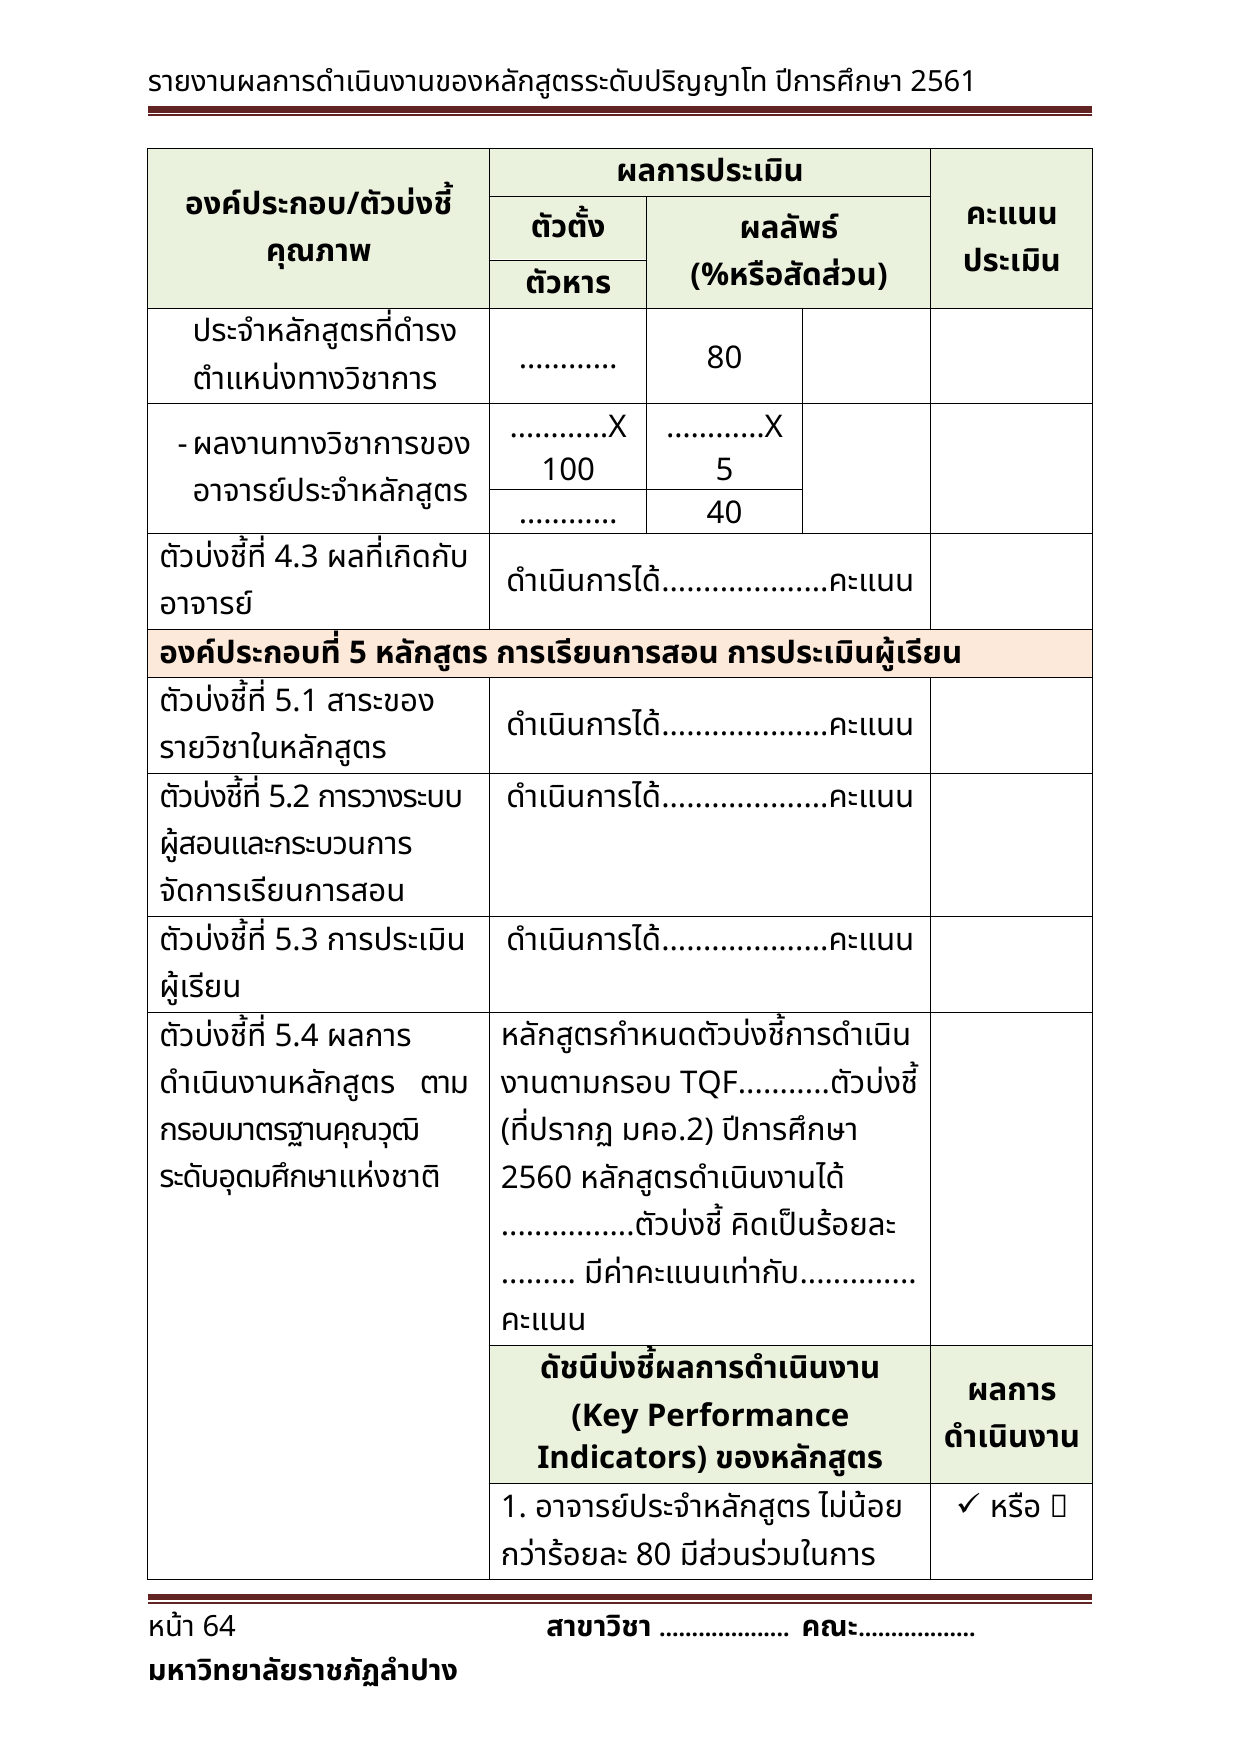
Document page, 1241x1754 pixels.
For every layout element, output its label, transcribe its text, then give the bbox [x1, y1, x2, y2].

table_cell [803, 309, 930, 403]
table_cell ผลลัพธ์ (%หรือสัดส่วน) [647, 197, 930, 308]
table_cell ………… [490, 309, 646, 403]
table_cell ตัวหาร [490, 261, 646, 308]
table_cell ดำเนินการได้....................คะแนน [490, 774, 930, 916]
table_cell [931, 309, 1092, 403]
table_cell …………X 100 [490, 404, 646, 489]
table_cell ผลงานทางวิชาการของอาจารย์ประจำหลักสูตร [148, 404, 489, 533]
table_cell ตัวตั้ง [490, 197, 646, 259]
table_cell ตัวบ่งชี้ที่ 4.3 ผลที่เกิดกับอาจารย์ [148, 534, 489, 629]
table_cell [931, 917, 1092, 1012]
table_cell ตัวบ่งชี้ที่ 5.2 การวางระบบผู้สอนและกระบวนการจัดการเรียนการสอน [148, 774, 489, 916]
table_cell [490, 1484, 930, 1579]
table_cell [148, 309, 489, 403]
table_cell ตัวบ่งชี้ที่ 5.1 สาระของรายวิชาในหลักสูตร [148, 678, 489, 773]
table_cell ดัชนีบ่งชี้ผลการดำเนินงาน (Key Performance Indicators) ของหลักสูตร [490, 1346, 930, 1483]
table_cell ดำเนินการได้....................คะแนน [490, 534, 930, 629]
table_header คะแนนประเมิน [931, 149, 1092, 308]
table_cell ผลการดำเนินงาน [931, 1346, 1092, 1483]
table_cell ………… [490, 490, 646, 533]
table_cell ดำเนินการได้....................คะแนน [490, 678, 930, 773]
table_cell ตัวบ่งชี้ที่ 5.4 ผลการดำเนินงานหลักสูตร ตามกรอบมาตรฐานคุณวุฒิระดับอุดมศึกษาแห่งชาติ [148, 1013, 489, 1579]
table_cell [931, 404, 1092, 533]
table_cell 40 [647, 490, 802, 533]
table_cell [931, 678, 1092, 773]
table_cell 80 [647, 309, 802, 403]
table_cell [931, 534, 1092, 629]
table_cell [803, 404, 930, 533]
table_header องค์ประกอบ/ตัวบ่งชี้คุณภาพ [148, 149, 489, 308]
table_cell ดำเนินการได้....................คะแนน [490, 917, 930, 1012]
table_cell [931, 774, 1092, 916]
table_cell …………X 5 [647, 404, 802, 489]
table_cell ตัวบ่งชี้ที่ 5.3 การประเมินผู้เรียน [148, 917, 489, 1012]
table_cell องค์ประกอบที่ 5 หลักสูตร การเรียนการสอน การประเมินผู้เรียน [148, 630, 1092, 677]
table_cell หรือ [931, 1484, 1092, 1579]
table_header ผลการประเมิน [490, 149, 930, 196]
table_cell [931, 1013, 1092, 1344]
table_cell หลักสูตรกำหนดตัวบ่งชี้การดำเนินงานตามกรอบ TQF...........ตัวบ่งชี้ (ที่ปรากฏ มคอ.2) ปีการศึกษา 2560 หลักสูตรดำเนินงานได้ ................ตัวบ่งชี้ คิดเป็นร้อยละ ......... มีค่าคะแนนเท่ากับ.............. คะแนน [490, 1013, 930, 1344]
